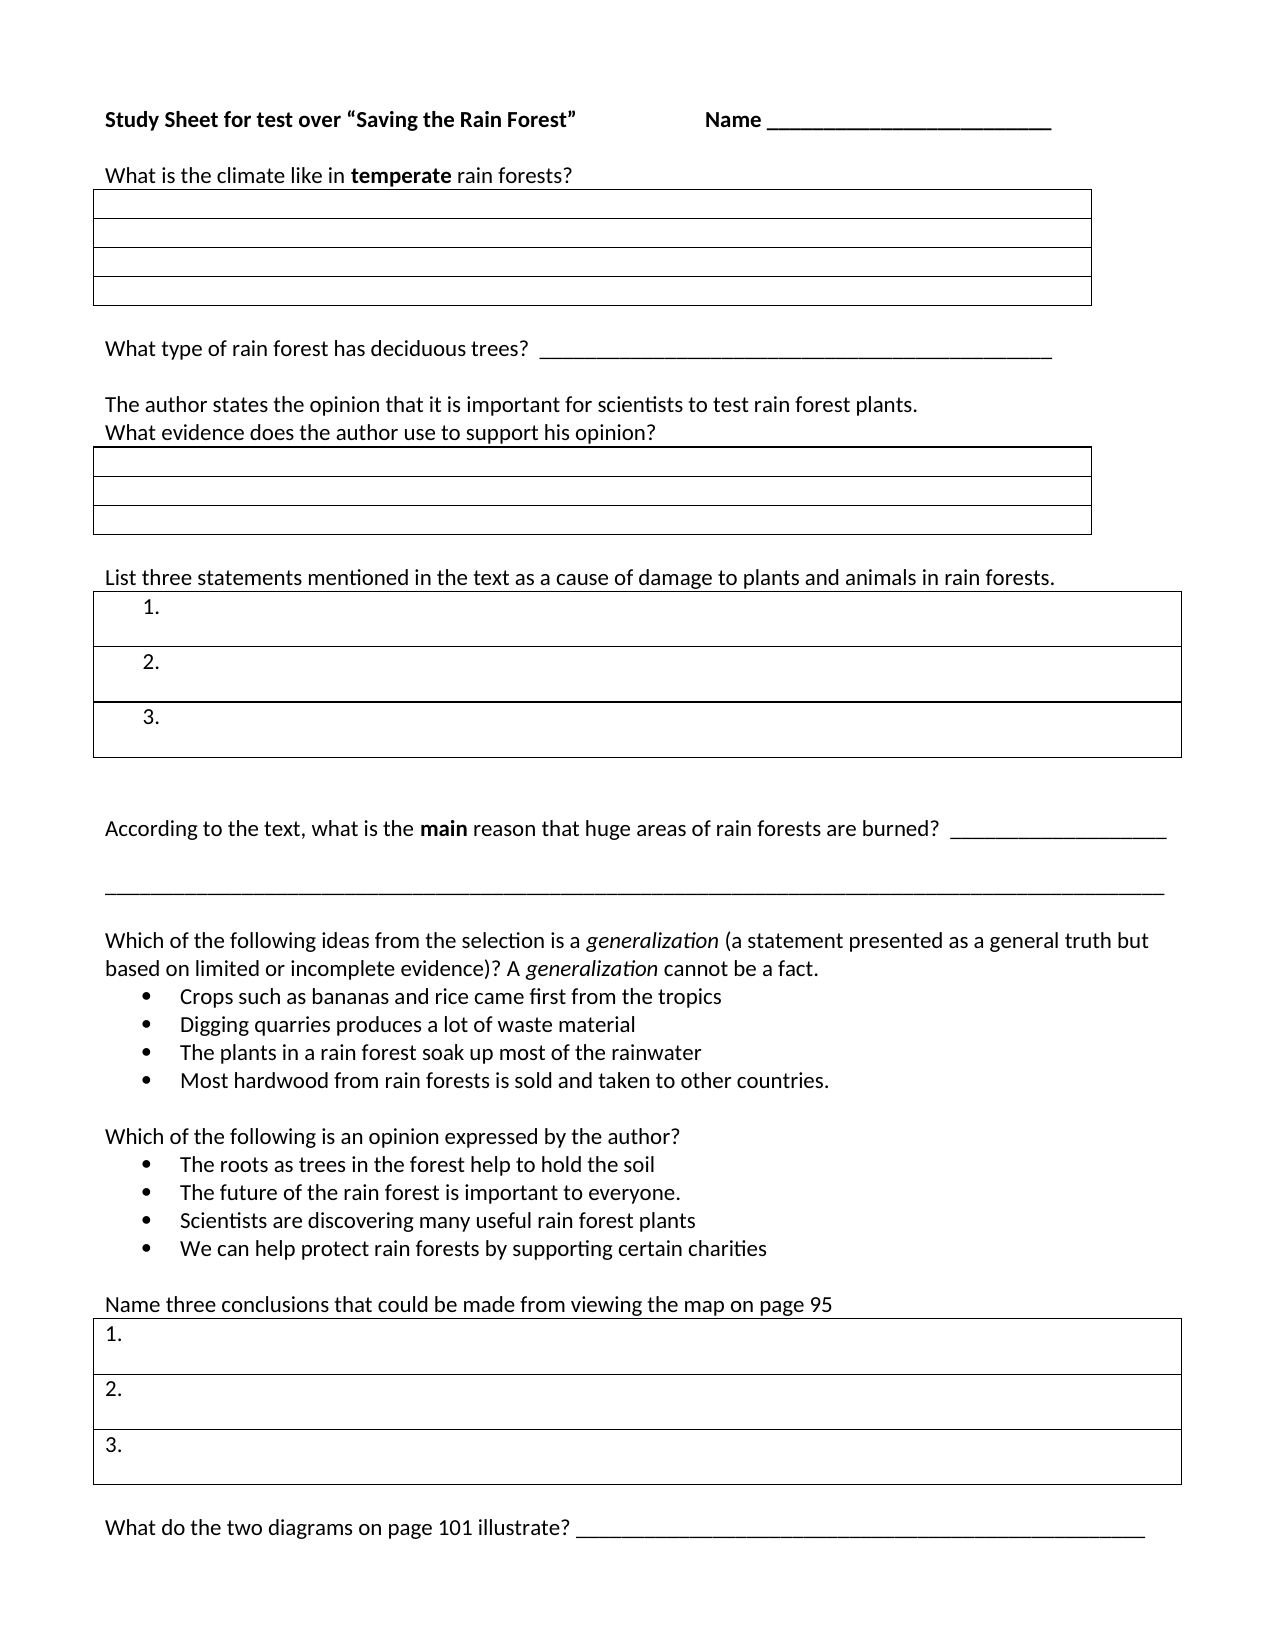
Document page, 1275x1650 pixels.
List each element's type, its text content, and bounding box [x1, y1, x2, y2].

table_cell [94, 248, 1091, 276]
text According to the text, what is the main reason that huge areas of rain forests are burned? ___________________ [105, 814, 1170, 842]
text List three statements mentioned in the text as a cause of damage to plants and animals in rain forests. [105, 563, 1170, 591]
table_cell [94, 506, 1091, 534]
table_cell 3. [94, 1430, 1181, 1484]
list We can help protect rain forests by supporting certain charities [142, 1234, 1170, 1262]
list The future of the rain forest is important to everyone. [142, 1178, 1170, 1206]
table_header [94, 592, 1181, 646]
list Digging quarries produces a lot of waste material [142, 1010, 1170, 1038]
table_cell [94, 477, 1091, 504]
text Study Sheet for test over “Saving the Rain Forest” Name _________________________ [105, 105, 1170, 133]
text What evidence does the author use to support his opinion? [105, 418, 1170, 446]
table_cell [94, 219, 1091, 247]
text What is the climate like in temperate rain forests? [105, 161, 1170, 189]
text The author states the opinion that it is important for scientists to test rain forest plants. [105, 390, 1170, 418]
table_cell 2. [94, 1375, 1181, 1429]
list Scientists are discovering many useful rain forest plants [142, 1206, 1170, 1234]
text What type of rain forest has deciduous trees? _____________________________________________ [105, 334, 1170, 362]
table_cell [94, 703, 1181, 757]
text What do the two diagrams on page 101 illustrate? __________________________________________________ [105, 1513, 1170, 1541]
table_header [94, 448, 1091, 476]
text _____________________________________________________________________________________________ [105, 870, 1170, 898]
text Which of the following is an opinion expressed by the author? [105, 1122, 1170, 1150]
list The plants in a rain forest soak up most of the rainwater [142, 1038, 1170, 1066]
table_cell [94, 277, 1091, 305]
text Which of the following ideas from the selection is a generalization (a statement presented as a general truth but based on limited or incomplete evidence)? A generalization cannot be a fact. [105, 926, 1170, 982]
table_header [94, 190, 1091, 218]
table_cell [94, 647, 1181, 701]
list The roots as trees in the forest help to hold the soil [142, 1150, 1170, 1178]
text Name three conclusions that could be made from viewing the map on page 95 [105, 1290, 1170, 1318]
table_header 1. [94, 1319, 1181, 1373]
list Most hardwood from rain forests is sold and taken to other countries. [142, 1066, 1170, 1094]
list Crops such as bananas and rice came first from the tropics [142, 982, 1170, 1010]
